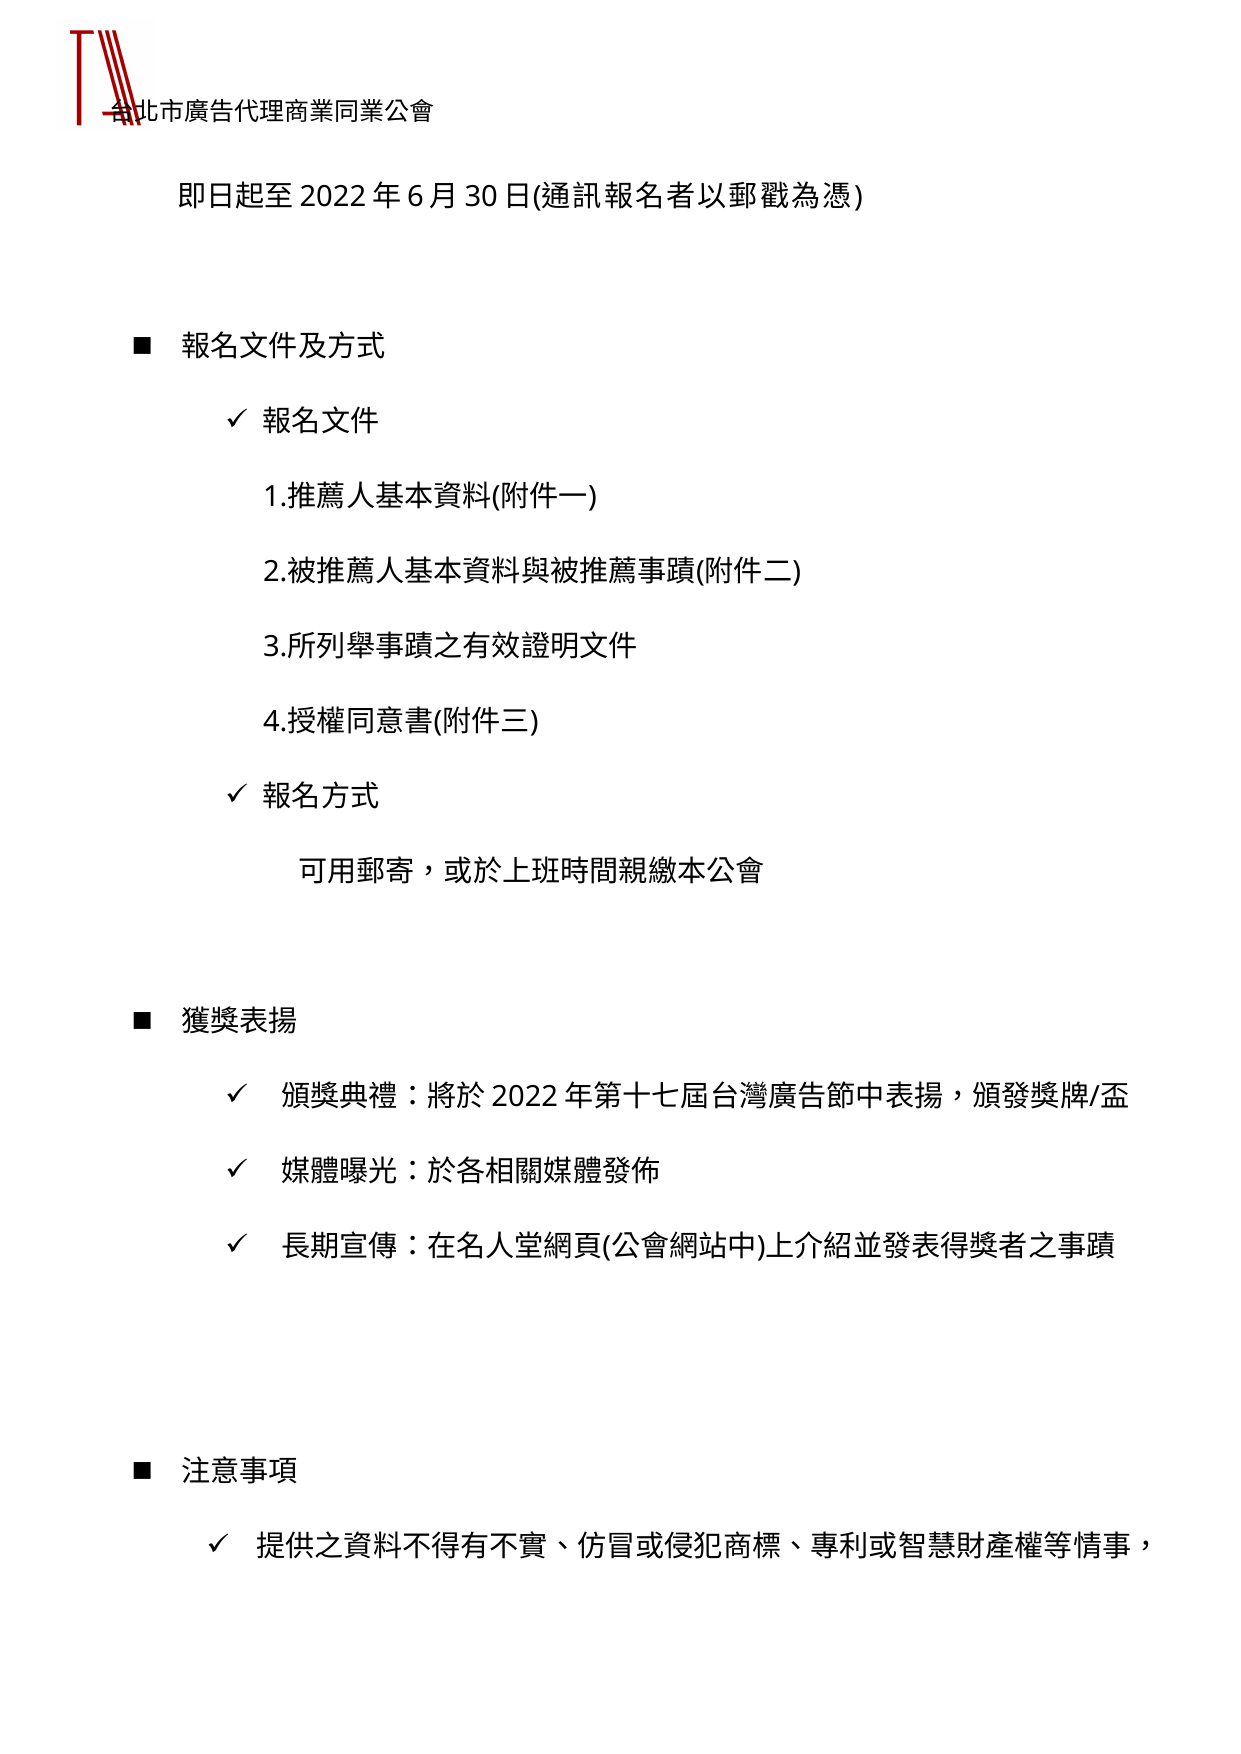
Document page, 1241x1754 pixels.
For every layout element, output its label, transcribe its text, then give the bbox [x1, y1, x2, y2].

text 2.被推薦人基本資料與被推薦事蹟(附件二) [225, 531, 1181, 606]
text 1.推薦人基本資料(附件一) [225, 456, 1181, 531]
list 報名方式 [225, 756, 1181, 831]
text 3.所列舉事蹟之有效證明文件 [225, 606, 1181, 681]
list 頒獎典禮：將於2022年第十七屆台灣廣告節中表揚，頒發獎牌/盃 [225, 1056, 1181, 1131]
list 獲獎表揚 [131, 981, 1181, 1056]
list 注意事項 [131, 1431, 1181, 1506]
picture [150, 107, 155, 119]
list 報名文件 [225, 381, 1181, 456]
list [206, 1506, 1181, 1581]
text 可用郵寄，或於上班時間親繳本公會 [225, 831, 1181, 906]
picture [56, 18, 155, 131]
list 媒體曝光：於各相關媒體發佈 [225, 1131, 1181, 1206]
list 長期宣傳：在名人堂網頁(公會網站中)上介紹並發表得獎者之事蹟 [225, 1206, 1181, 1281]
text 即日起至2022年6月30日(通訊報名者以郵戳為憑) [131, 156, 1181, 231]
text 4.授權同意書(附件三) [225, 681, 1181, 756]
list 報名文件及方式 [131, 306, 1181, 381]
